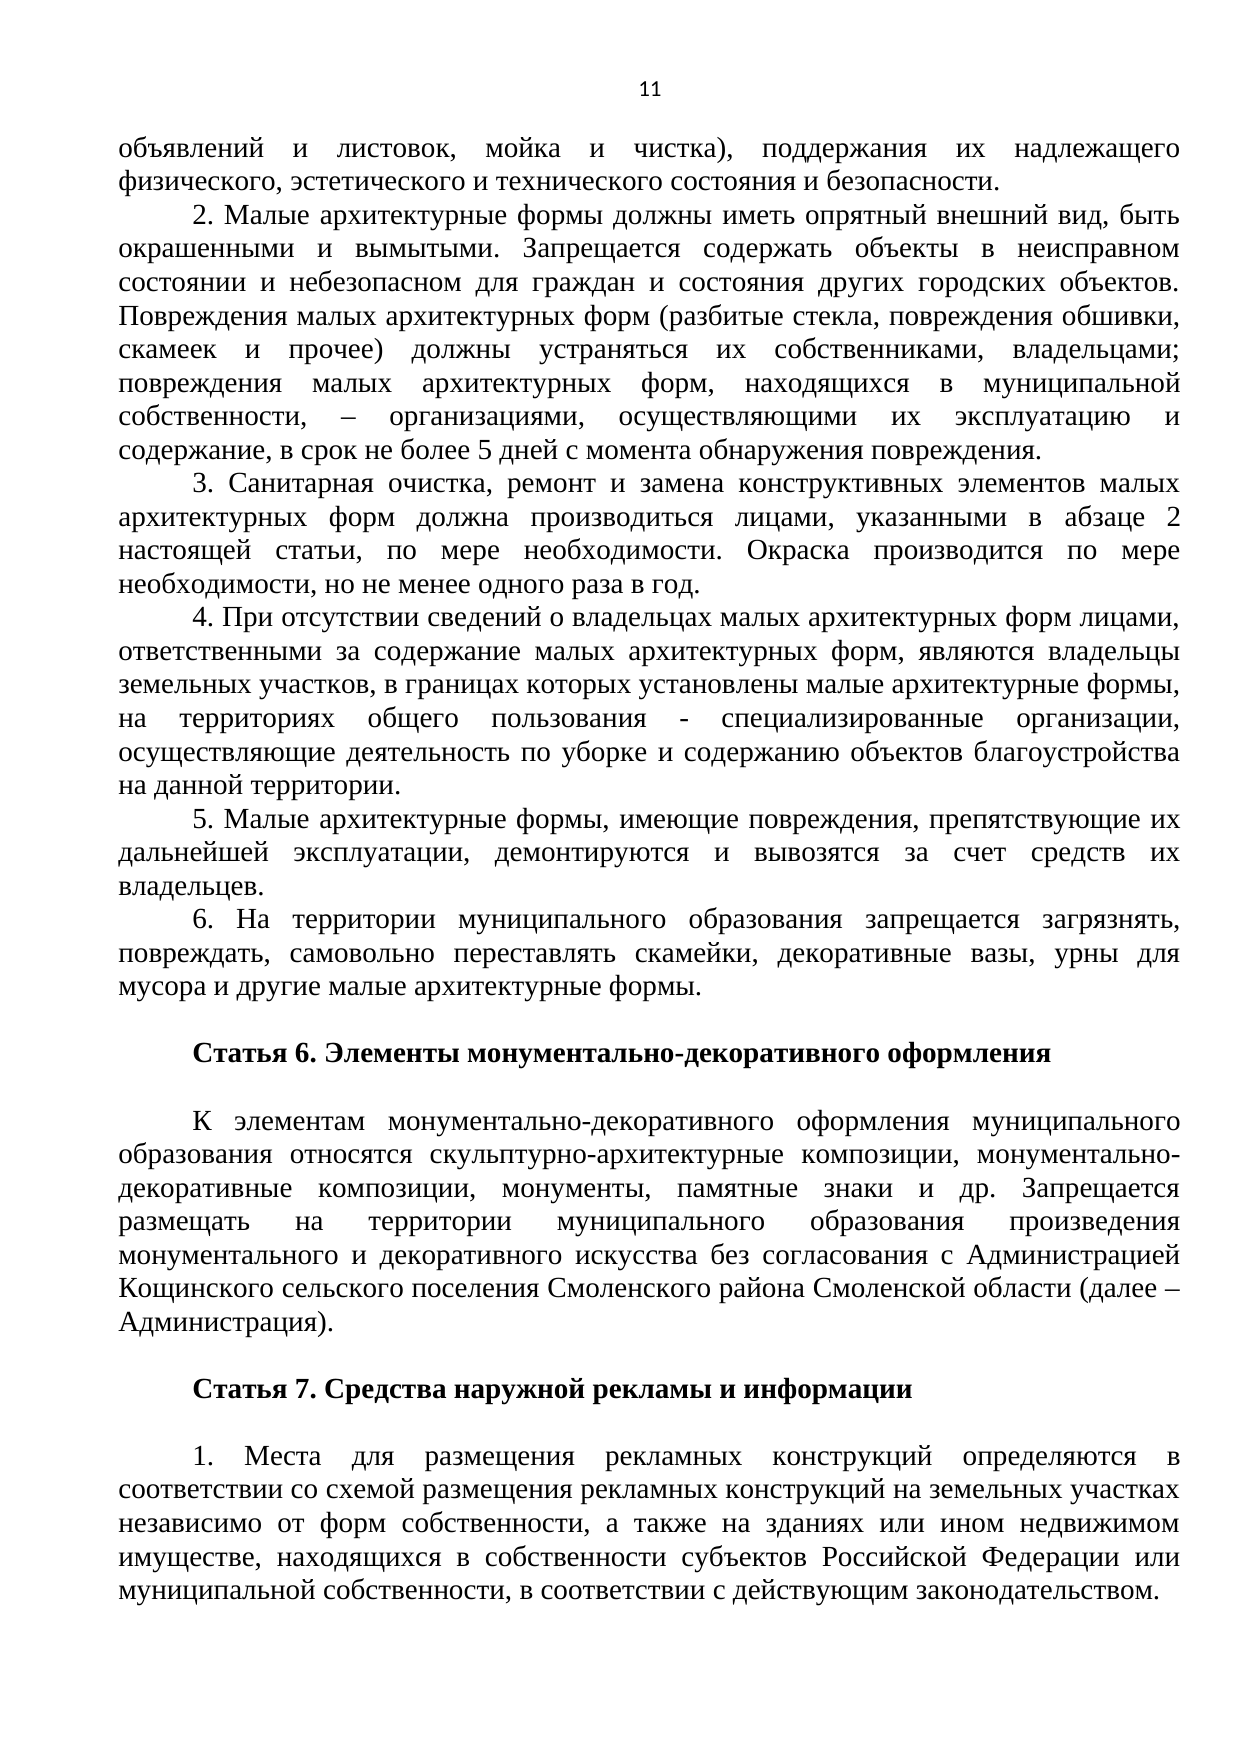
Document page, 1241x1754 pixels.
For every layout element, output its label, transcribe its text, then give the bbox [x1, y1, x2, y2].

text 4. При отсутствии сведений о владельцах малых архитектурных форм лицами, ответственными за содержание малых архитектурных форм, являются владельцы земельных участков, в границах которых установлены малые архитектурные формы, на территориях общего пользования - специализированные организации, осуществляющие деятельность по уборке и содержанию объектов благоустройства на данной территории. [118, 599, 1181, 801]
text 6. На территории муниципального образования запрещается загрязнять, повреждать, самовольно переставлять скамейки, декоративные вазы, урны для мусора и другие малые архитектурные формы. [118, 901, 1181, 1002]
text 2. Малые архитектурные формы должны иметь опрятный внешний вид, быть окрашенными и вымытыми. Запрещается содержать объекты в неисправном состоянии и небезопасном для граждан и состояния других городских объектов. Повреждения малых архитектурных форм (разбитые стекла, повреждения обшивки, скамеек и прочее) должны устраняться их собственниками, владельцами; повреждения малых архитектурных форм, находящихся в муниципальной собственности, – организациями, осуществляющими их эксплуатацию и содержание, в срок не более 5 дней с момента обнаружения повреждения. [118, 197, 1181, 465]
text 3. Санитарная очистка, ремонт и замена конструктивных элементов малых архитектурных форм должна производиться лицами, указанными в абзаце 2 настоящей статьи, по мере необходимости. Окраска производится по мере необходимости, но не менее одного раза в год. [118, 465, 1181, 599]
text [118, 130, 1181, 197]
text Статья 6. Элементы монументально-декоративного оформления [118, 1036, 1181, 1069]
text К элементам монументально-декоративного оформления муниципального образования относятся скульптурно-архитектурные композиции, монументально-декоративные композиции, монументы, памятные знаки и др. Запрещается размещать на территории муниципального образования произведения монументального и декоративного искусства без согласования с Администрацией Кощинского сельского поселения Смоленского района Смоленской области (далее – Администрация). [118, 1103, 1181, 1337]
text Статья 7. Средства наружной рекламы и информации [118, 1371, 1181, 1404]
text 5. Малые архитектурные формы, имеющие повреждения, препятствующие их дальнейшей эксплуатации, демонтируются и вывозятся за счет средств их владельцев. [118, 801, 1181, 901]
text 1. Места для размещения рекламных конструкций определяются в соответствии со схемой размещения рекламных конструкций на земельных участках независимо от форм собственности, а также на зданиях или ином недвижимом имуществе, находящихся в собственности субъектов Российской Федерации или муниципальной собственности, в соответствии с действующим законодательством. [118, 1438, 1181, 1606]
